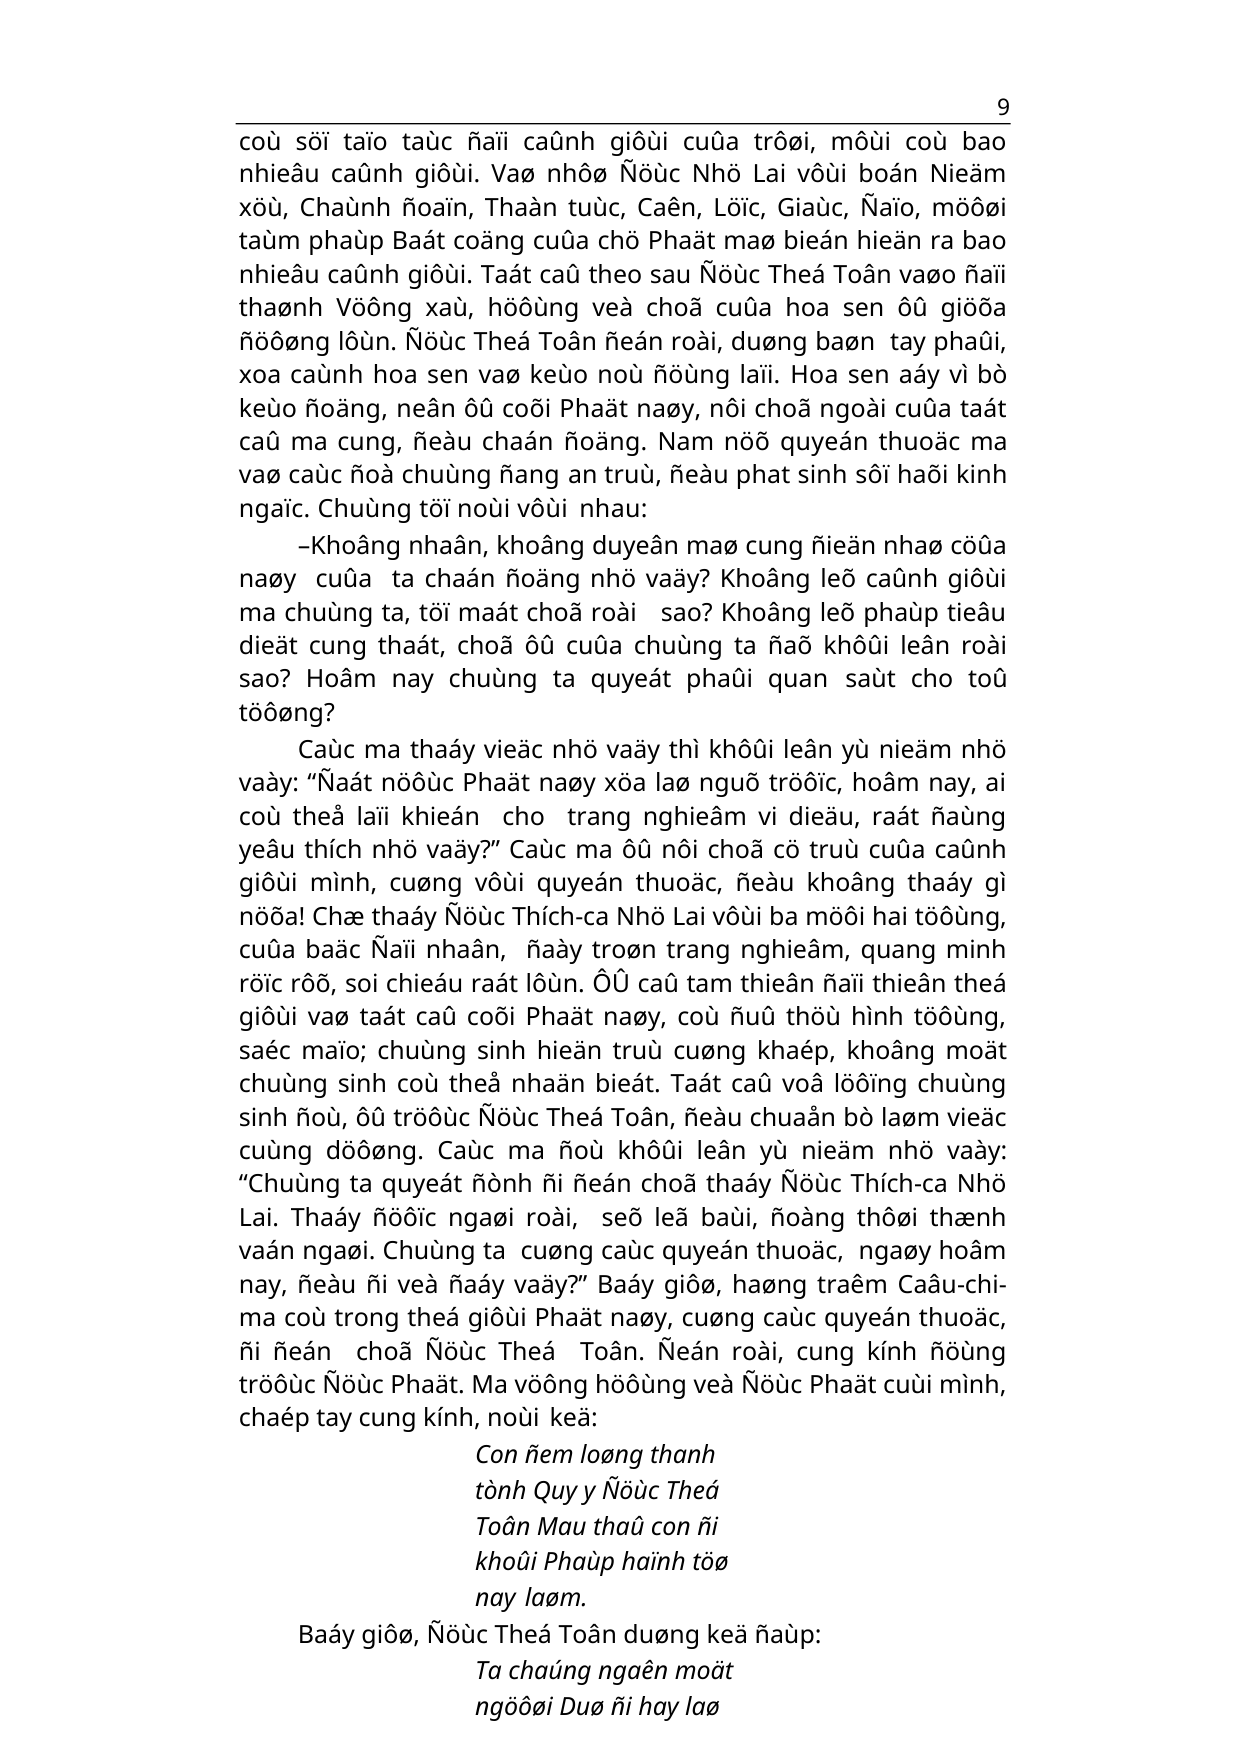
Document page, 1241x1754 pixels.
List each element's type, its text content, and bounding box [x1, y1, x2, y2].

text Baáy giôø, Ñöùc Theá Toân duøng keä ñaùp: [298, 1617, 1065, 1651]
text –Khoâng nhaân, khoâng duyeân maø cung ñieän nhaø cöûa naøy cuûa ta chaán ñoäng nhö vaäy? Khoâng leõ caûnh giôùi ma chuùng ta, töï maát choã roài sao? Khoâng leõ phaùp tieâu dieät cung thaát, choã ôû cuûa chuùng ta ñaõ khôûi leân roài sao? Hoâm nay chuùng ta quyeát phaûi quan saùt cho toû töôøng? [239, 528, 1008, 729]
text coù söï taïo taùc ñaïi caûnh giôùi cuûa trôøi, môùi coù bao nhieâu caûnh giôùi. Vaø nhôø Ñöùc Nhö Lai vôùi boán Nieäm xöù, Chaùnh ñoaïn, Thaàn tuùc, Caên, Löïc, Giaùc, Ñaïo, möôøi taùm phaùp Baát coäng cuûa chö Phaät maø bieán hieän ra bao nhieâu caûnh giôùi. Taát caû theo sau Ñöùc Theá Toân vaøo ñaïi thaønh Vöông xaù, höôùng veà choã cuûa hoa sen ôû giöõa ñöôøng lôùn. Ñöùc Theá Toân ñeán roài, duøng baøn tay phaûi, xoa caùnh hoa sen vaø keùo noù ñöùng laïi. Hoa sen aáy vì bò keùo ñoäng, neân ôû coõi Phaät naøy, nôi choã ngoài cuûa taát caû ma cung, ñeàu chaán ñoäng. Nam nöõ quyeán thuoäc ma vaø caùc ñoà chuùng ñang an truù, ñeàu phat sinh sôï haõi kinh ngaïc. Chuùng töï noùi vôùi nhau: [239, 123, 1008, 524]
text Con ñem loøng thanh tònh Quy y Ñöùc Theá Toân Mau thaû con ñi khoûi Phaùp haïnh töø nay laøm. [475, 1437, 729, 1614]
text Caùc ma thaáy vieäc nhö vaäy thì khôûi leân yù nieäm nhö vaày: “Ñaát nöôùc Phaät naøy xöa laø nguõ tröôïc, hoâm nay, ai coù theå laïi khieán cho trang nghieâm vi dieäu, raát ñaùng yeâu thích nhö vaäy?” Caùc ma ôû nôi choã cö truù cuûa caûnh giôùi mình, cuøng vôùi quyeán thuoäc, ñeàu khoâng thaáy gì nöõa! Chæ thaáy Ñöùc Thích-ca Nhö Lai vôùi ba möôi hai töôùng, cuûa baäc Ñaïi nhaân, ñaày troøn trang nghieâm, quang minh röïc rôõ, soi chieáu raát lôùn. ÔÛ caû tam thieân ñaïi thieân theá giôùi vaø taát caû coõi Phaät naøy, coù ñuû thöù hình töôùng, saéc maïo; chuùng sinh hieän truù cuøng khaép, khoâng moät chuùng sinh coù theå nhaän bieát. Taát caû voâ löôïng chuùng sinh ñoù, ôû tröôùc Ñöùc Theá Toân, ñeàu chuaån bò laøm vieäc cuùng döôøng. Caùc ma ñoù khôûi leân yù nieäm nhö vaày: “Chuùng ta quyeát ñònh ñi ñeán choã thaáy Ñöùc Thích-ca Nhö Lai. Thaáy ñöôïc ngaøi roài, seõ leã baùi, ñoàng thôøi thænh vaán ngaøi. Chuùng ta cuøng caùc quyeán thuoäc, ngaøy hoâm nay, ñeàu ñi veà ñaáy vaäy?” Baáy giôø, haøng traêm Caâu-chi-ma coù trong theá giôùi Phaät naøy, cuøng caùc quyeán thuoäc, ñi ñeán choã Ñöùc Theá Toân. Ñeán roài, cung kính ñöùng tröôùc Ñöùc Phaät. Ma vöông höôùng veà Ñöùc Phaät cuùi mình, chaép tay cung kính, noùi keä: [239, 732, 1008, 1434]
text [475, 1652, 759, 1722]
